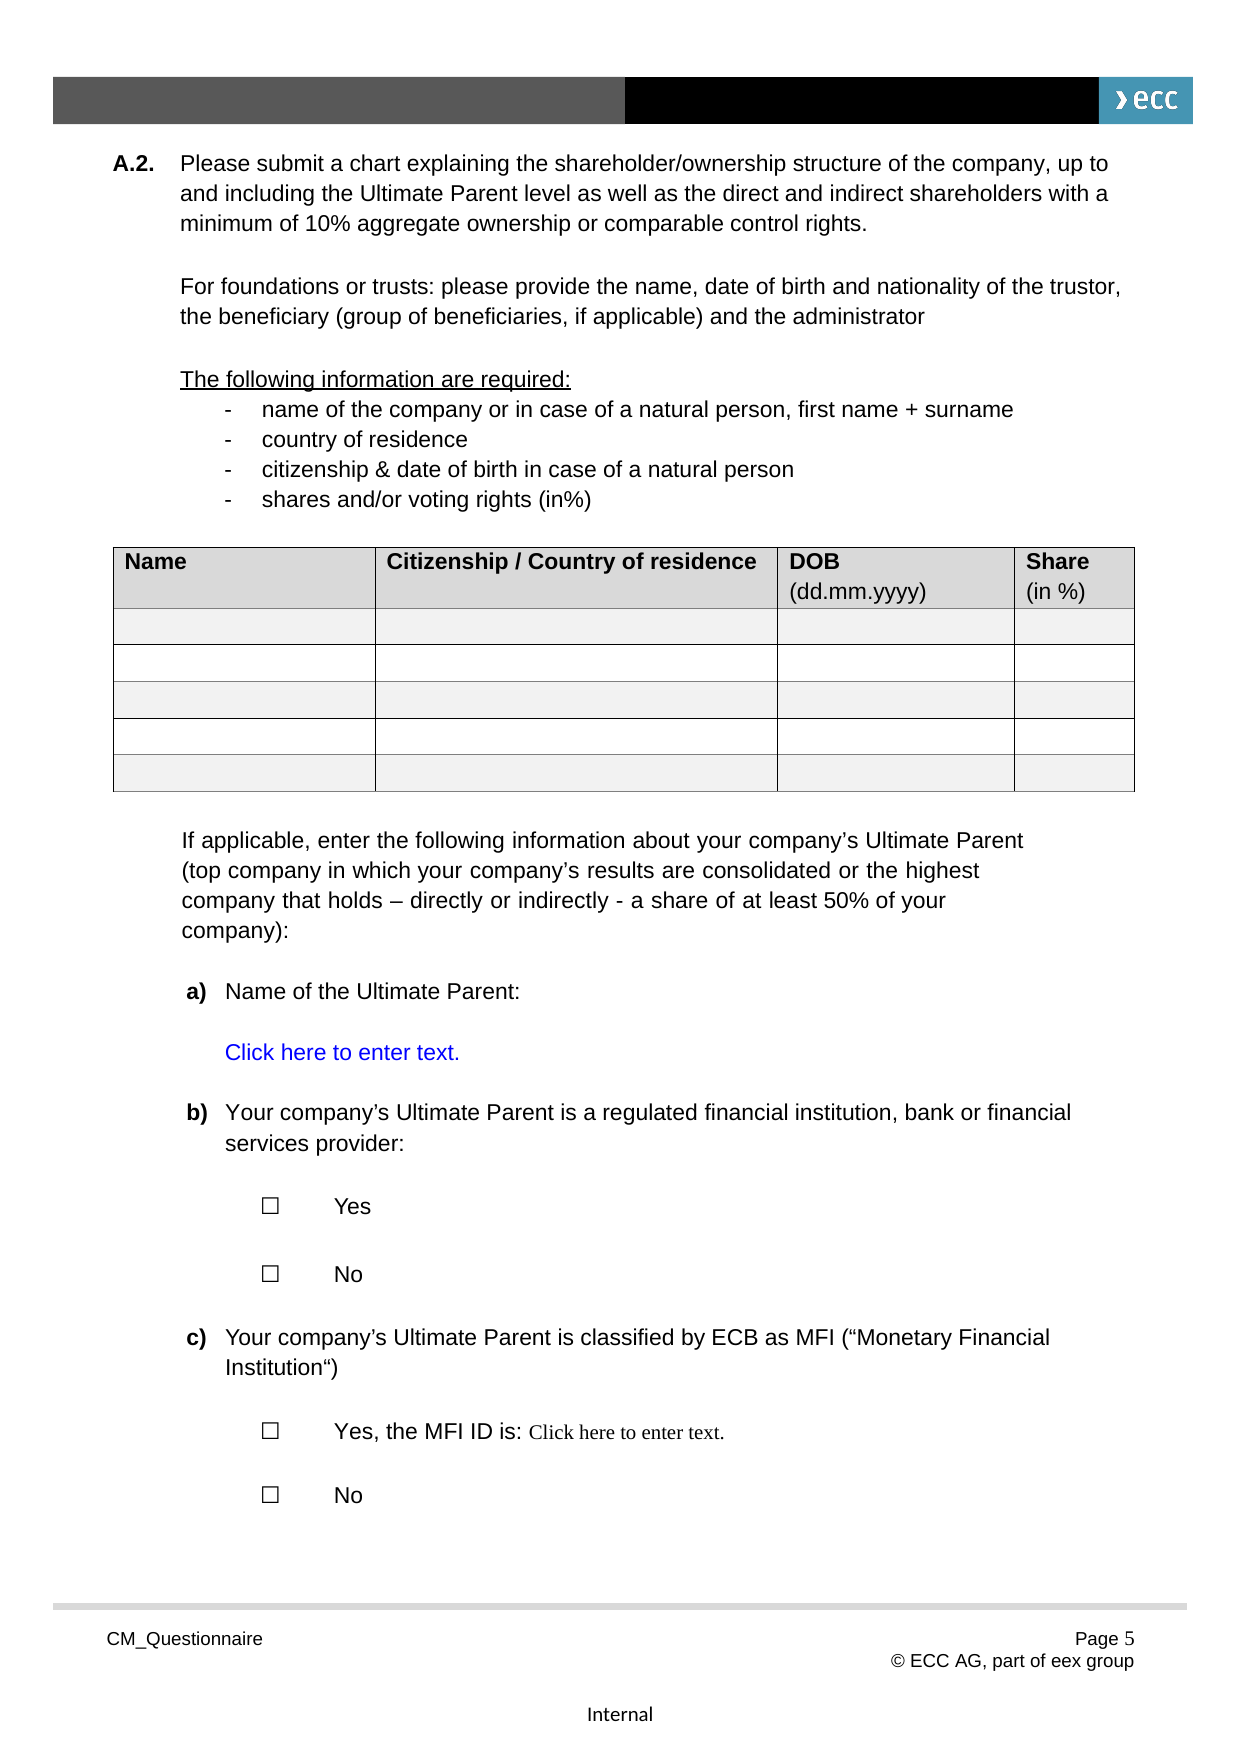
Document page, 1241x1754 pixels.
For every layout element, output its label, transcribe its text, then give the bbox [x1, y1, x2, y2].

list Name of the Ultimate Parent: [186, 978, 1134, 1004]
text No [225, 1258, 1134, 1289]
text If applicable, enter the following information about your company’s Ultimate Parent (top company in which your company’s results are consolidated or the highest company that holds – directly or indirectly - a share of at least 50% of your company): [181, 827, 1060, 943]
list Your company’s Ultimate Parent is a regulated financial institution, bank or financial services provider: [186, 1099, 1134, 1156]
table_header Share (in %) [1015, 548, 1134, 608]
picture [1098, 73, 1199, 127]
table_cell [778, 719, 1014, 754]
table_cell [1015, 719, 1134, 754]
table_header DOB (dd.mm.yyyy) [778, 548, 1014, 608]
table_cell [778, 755, 1014, 791]
list Please submit a chart explaining the shareholder/ownership structure of the company, up to and including the Ultimate Parent level as well as the direct and indirect shareholders with a minimum of 10% aggregate ownership or comparable control rights. [112, 150, 1134, 237]
table_cell [114, 609, 375, 644]
table_cell [376, 645, 777, 681]
table_cell [1015, 609, 1134, 644]
table_cell [114, 645, 375, 681]
table_cell [114, 719, 375, 754]
text No [225, 1479, 1134, 1510]
table_cell [1015, 645, 1134, 681]
list name of the company or in case of a natural person, first name + surname [224, 396, 1134, 422]
list citizenship & date of birth in case of a natural person [224, 456, 1134, 483]
table_header Name [114, 548, 375, 608]
table_cell [376, 682, 777, 718]
list shares and/or voting rights (in%) [224, 486, 1134, 513]
table_cell [114, 755, 375, 791]
list The following information are required: [112, 366, 1134, 392]
table_cell [778, 682, 1014, 718]
text Yes, the MFI ID is: [186, 1415, 1134, 1446]
table_cell [778, 609, 1014, 644]
table_cell [778, 645, 1014, 681]
list country of residence [224, 426, 1134, 452]
table_header Citizenship / Country of residence [376, 548, 777, 608]
table_cell [114, 682, 375, 718]
text Yes [180, 1190, 1134, 1221]
table_cell [1015, 755, 1134, 791]
table_cell [376, 755, 777, 791]
table_cell [376, 719, 777, 754]
table_cell [1015, 682, 1134, 718]
list Your company’s Ultimate Parent is classified by ECB as MFI (“Monetary Financial Institution“) [186, 1324, 1134, 1381]
table_cell [376, 609, 777, 644]
list For foundations or trusts: please provide the name, date of birth and nationality of the trustor, the beneficiary (group of beneficiaries, if applicable) and the administrator [180, 273, 1134, 329]
